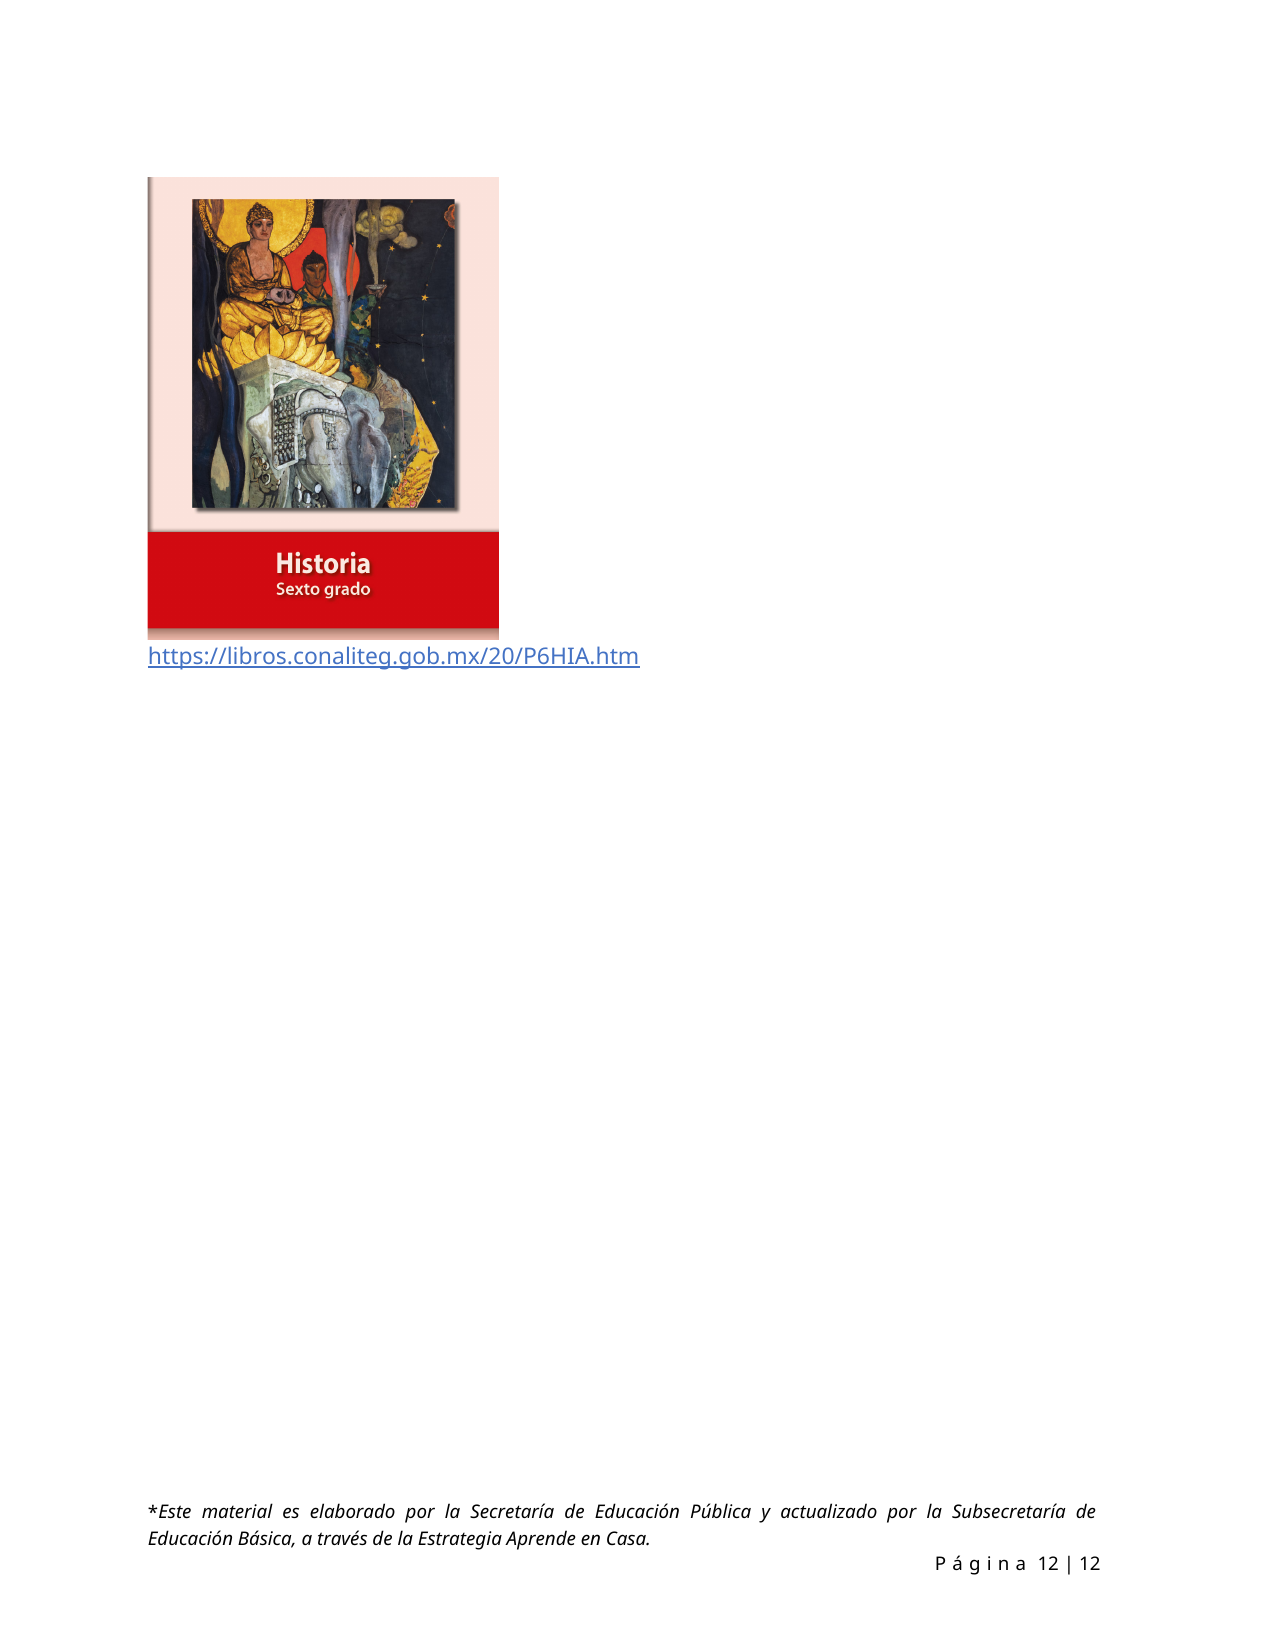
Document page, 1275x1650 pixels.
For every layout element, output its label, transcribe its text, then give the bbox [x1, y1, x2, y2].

text https://libros.conaliteg.gob.mx/20/P6HIA.htm [148, 640, 1127, 671]
picture [147, 177, 499, 640]
